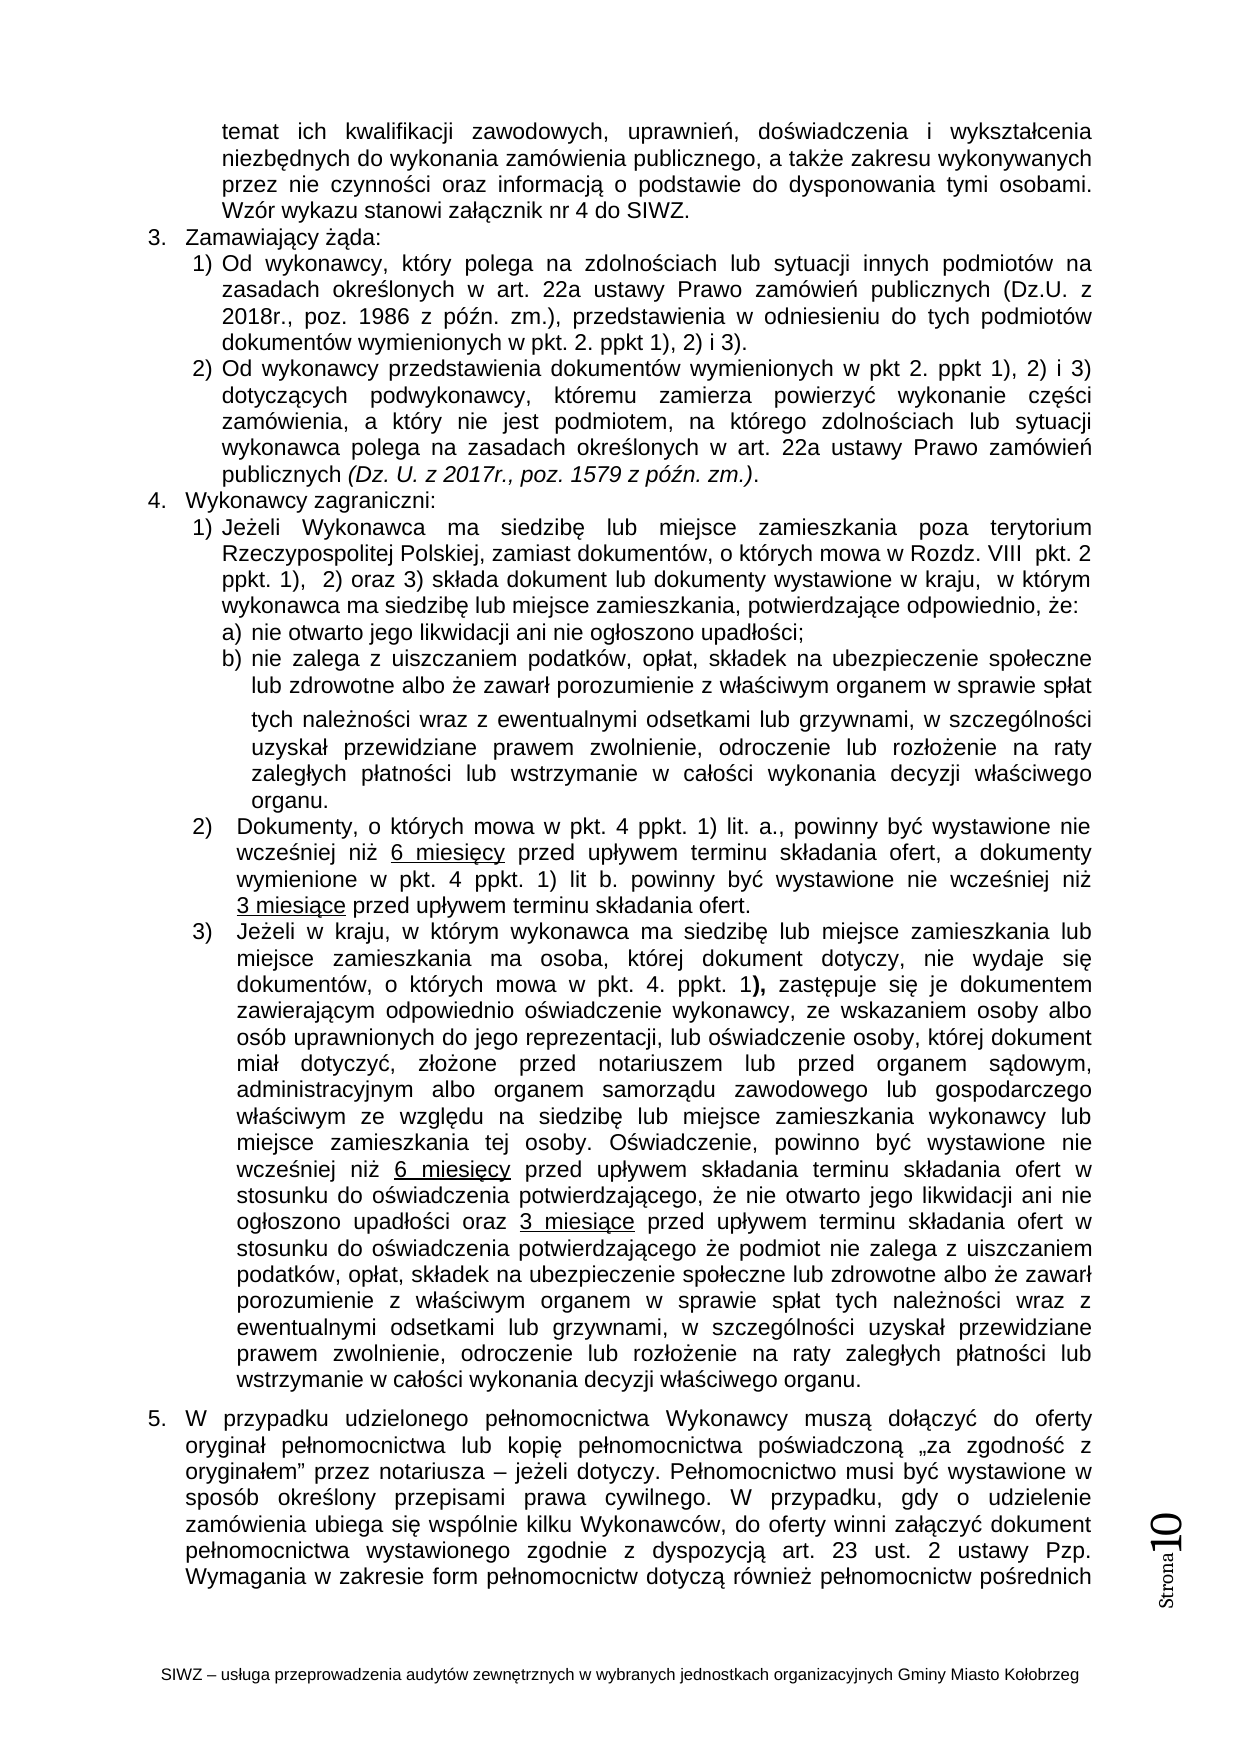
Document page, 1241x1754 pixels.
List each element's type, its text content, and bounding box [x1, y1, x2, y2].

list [192, 118, 1092, 223]
list Jeżeli w kraju, w którym wykonawca ma siedzibę lub miejsce zamieszkania lub miejsce zamieszkania ma osoba, której dokument dotyczy, nie wydaje się dokumentów, o których mowa w pkt. 4. ppkt. 1), zastępuje się je dokumentem zawierającym odpowiednio oświadczenie wykonawcy, ze wskazaniem osoby albo osób uprawnionych do jego reprezentacji, lub oświadczenie osoby, której dokument miał dotyczyć, złożone przed notariuszem lub przed organem sądowym, administracyjnym albo organem samorządu zawodowego lub gospodarczego właściwym ze względu na siedzibę lub miejsce zamieszkania wykonawcy lub miejsce zamieszkania tej osoby. Oświadczenie, powinno być wystawione nie wcześniej niż 6 miesięcy przed upływem składania terminu składania ofert w stosunku do oświadczenia potwierdzającego, że nie otwarto jego likwidacji ani nie ogłoszono upadłości oraz 3 miesiące przed upływem terminu składania ofert w stosunku do oświadczenia potwierdzającego że podmiot nie zalega z uiszczaniem podatków, opłat, składek na ubezpieczenie społeczne lub zdrowotne albo że zawarł porozumienie z właściwym organem w sprawie spłat tych należności wraz z ewentualnymi odsetkami lub grzywnami, w szczególności uzyskał przewidziane prawem zwolnienie, odroczenie lub rozłożenie na raty zaległych płatności lub wstrzymanie w całości wykonania decyzji właściwego organu. [192, 918, 1092, 1393]
list Jeżeli Wykonawca ma siedzibę lub miejsce zamieszkania poza terytorium Rzeczypospolitej Polskiej, zamiast dokumentów, o których mowa w Rozdz. VIII pkt. 2 ppkt. 1), 2) oraz 3) składa dokument lub dokumenty wystawione w kraju, w którym wykonawca ma siedzibę lub miejsce zamieszkania, potwierdzające odpowiednio, że: [192, 513, 1092, 619]
list Zamawiający żąda: [148, 223, 1092, 250]
list Od wykonawcy przedstawienia dokumentów wymienionych w pkt 2. ppkt 1), 2) i 3) dotyczących podwykonawcy, któremu zamierza powierzyć wykonanie części zamówienia, a który nie jest podmiotem, na którego zdolnościach lub sytuacji wykonawca polega na zasadach określonych w art. 22a ustawy Prawo zamówień publicznych (Dz. U. z 2017r., poz. 1579 z późn. zm.). [192, 355, 1092, 487]
list Od wykonawcy, który polega na zdolnościach lub sytuacji innych podmiotów na zasadach określonych w art. 22a ustawy Prawo zamówień publicznych (Dz.U. z 2018r., poz. 1986 z późn. zm.), przedstawienia w odniesieniu do tych podmiotów dokumentów wymienionych w pkt. 2. ppkt 1), 2) i 3). [192, 250, 1092, 355]
list nie zalega z uiszczaniem podatków, opłat, składek na ubezpieczenie społeczne lub zdrowotne albo że zawarł porozumienie z właściwym organem w sprawie spłat tych należności wraz z ewentualnymi odsetkami lub grzywnami, w szczególności uzyskał przewidziane prawem zwolnienie, odroczenie lub rozłożenie na raty zaległych płatności lub wstrzymanie w całości wykonania decyzji właściwego organu. [222, 645, 1092, 813]
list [148, 1405, 1092, 1590]
list Wykonawcy zagraniczni: [148, 487, 1092, 513]
list nie otwarto jego likwidacji ani nie ogłoszono upadłości; [222, 619, 1092, 645]
list Dokumenty, o których mowa w pkt. 4 ppkt. 1) lit. a., powinny być wystawione nie wcześniej niż 6 miesięcy przed upływem terminu składania ofert, a dokumenty wymienione w pkt. 4 ppkt. 1) lit b. powinny być wystawione nie wcześniej niż 3 miesiące przed upływem terminu składania ofert. [192, 813, 1092, 918]
